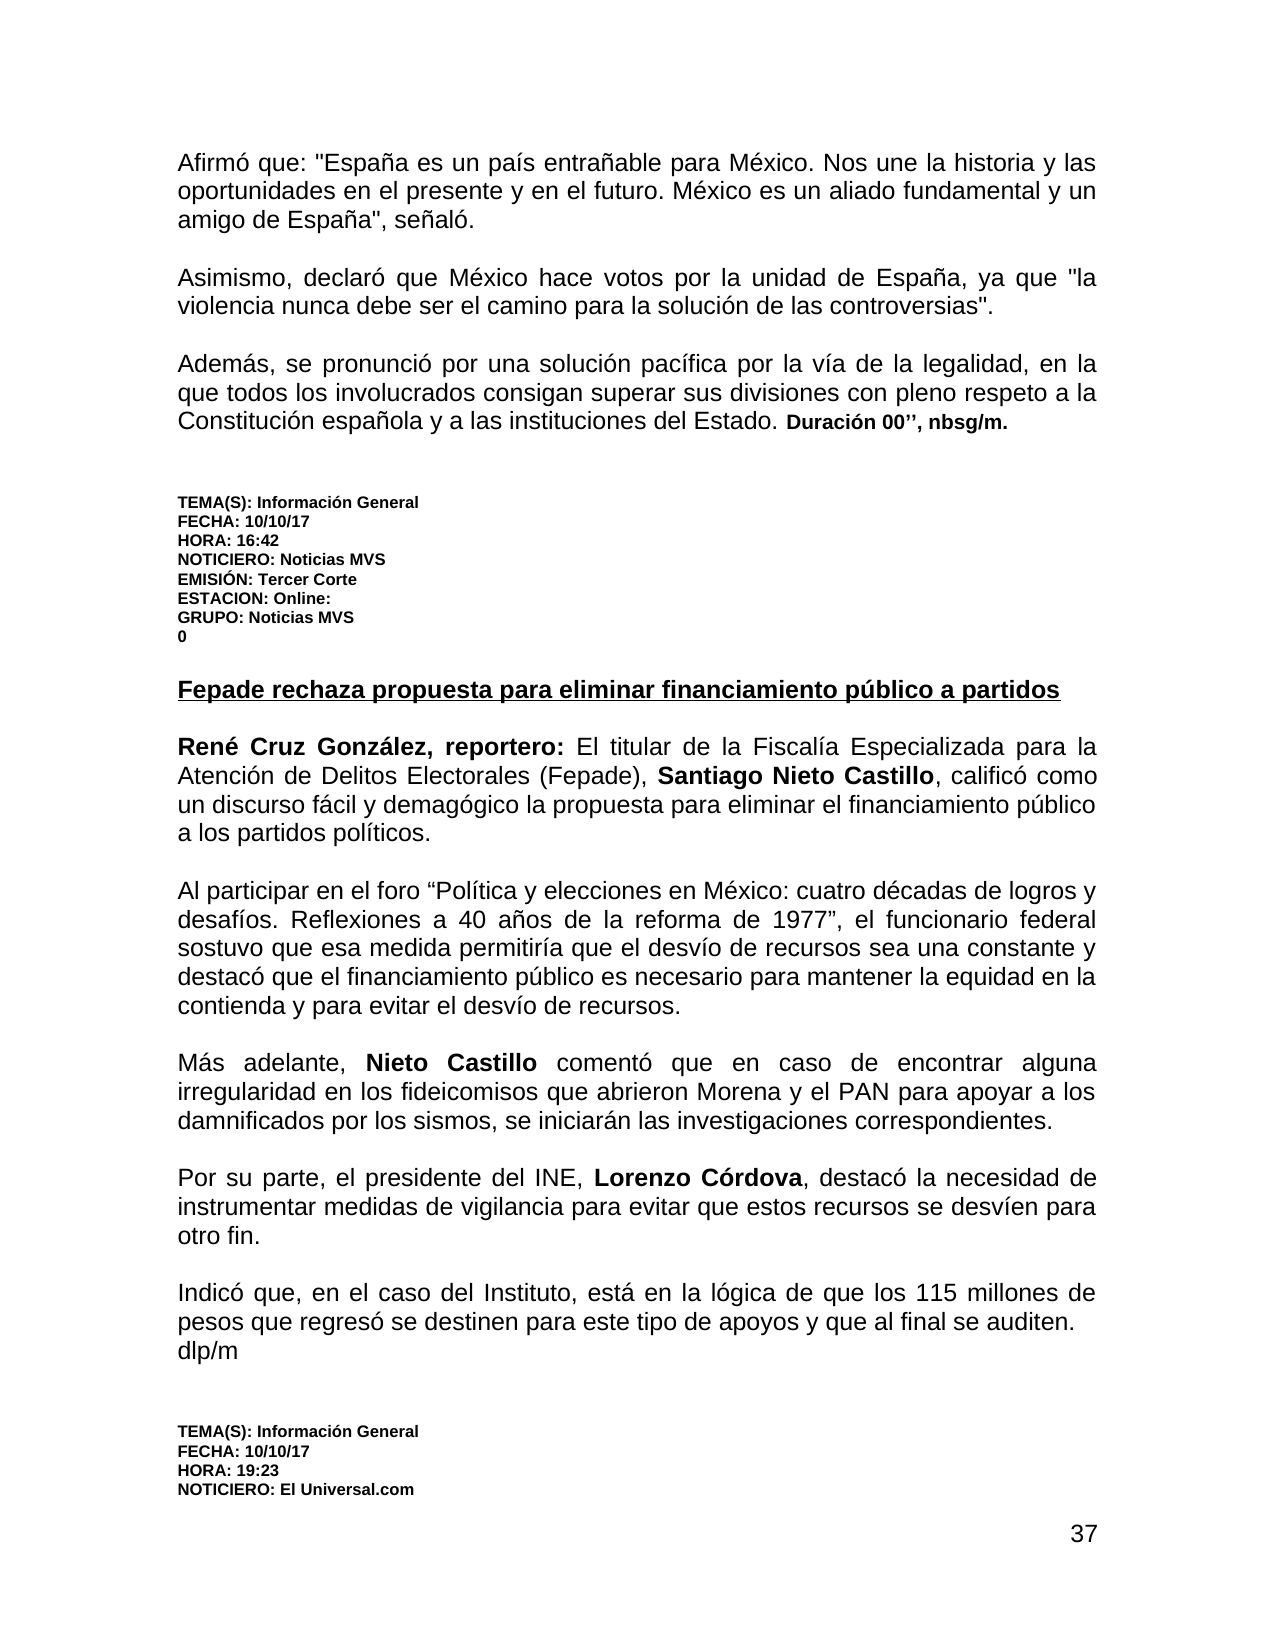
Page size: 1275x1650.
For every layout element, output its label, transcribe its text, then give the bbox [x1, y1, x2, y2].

text HORA: 19:23 [177, 1461, 1098, 1480]
text René Cruz González, reportero: El titular de la Fiscalía Especializada para la Atención de Delitos Electorales (Fepade), Santiago Nieto Castillo, calificó como un discurso fácil y demagógico la propuesta para eliminar el financiamiento público a los partidos políticos. [177, 732, 1098, 847]
text Fepade rechaza propuesta para eliminar financiamiento público a partidos [177, 675, 1098, 703]
text TEMA(S): Información General [177, 493, 1098, 512]
text EMISIÓN: Tercer Corte [177, 569, 1098, 588]
text dlp/m [177, 1336, 1098, 1365]
text Indicó que, en el caso del Instituto, está en la lógica de que los 115 millones de pesos que regresó se destinen para este tipo de apoyos y que al final se auditen. [177, 1278, 1098, 1336]
text Más adelante, Nieto Castillo comentó que en caso de encontrar alguna irregularidad en los fideicomisos que abrieron Morena y el PAN para apoyar a los damnificados por los sismos, se iniciarán las investigaciones correspondientes. [177, 1048, 1098, 1135]
text Asimismo, declaró que México hace votos por la unidad de España, ya que "la violencia nunca debe ser el camino para la solución de las controversias". [177, 263, 1098, 320]
text FECHA: 10/10/17 [177, 512, 1098, 531]
text Al participar en el foro “Política y elecciones en México: cuatro décadas de logros y desafíos. Reflexiones a 40 años de la reforma de 1977”, el funcionario federal sostuvo que esa medida permitiría que el desvío de recursos sea una constante y destacó que el financiamiento público es necesario para mantener la equidad en la contienda y para evitar el desvío de recursos. [177, 876, 1098, 1020]
text FECHA: 10/10/17 [177, 1441, 1098, 1461]
text Además, se pronunció por una solución pacífica por la vía de la legalidad, en la que todos los involucrados consigan superar sus divisiones con pleno respeto a la Constitución española y a las instituciones del Estado. Duración 00’’, nbsg/m. [177, 349, 1098, 435]
text Afirmó que: "España es un país entrañable para México. Nos une la historia y las oportunidades en el presente y en el futuro. México es un aliado fundamental y un amigo de España", señaló. [177, 148, 1098, 234]
text ESTACION: Online: [177, 588, 1098, 608]
text HORA: 16:42 [177, 531, 1098, 550]
text 0 [177, 627, 1098, 646]
text TEMA(S): Información General [177, 1422, 1098, 1441]
text NOTICIERO: El Universal.com [177, 1480, 1098, 1499]
text GRUPO: Noticias MVS [177, 608, 1098, 627]
text NOTICIERO: Noticias MVS [177, 550, 1098, 569]
text Por su parte, el presidente del INE, Lorenzo Córdova, destacó la necesidad de instrumentar medidas de vigilancia para evitar que estos recursos se desvíen para otro fin. [177, 1163, 1098, 1250]
